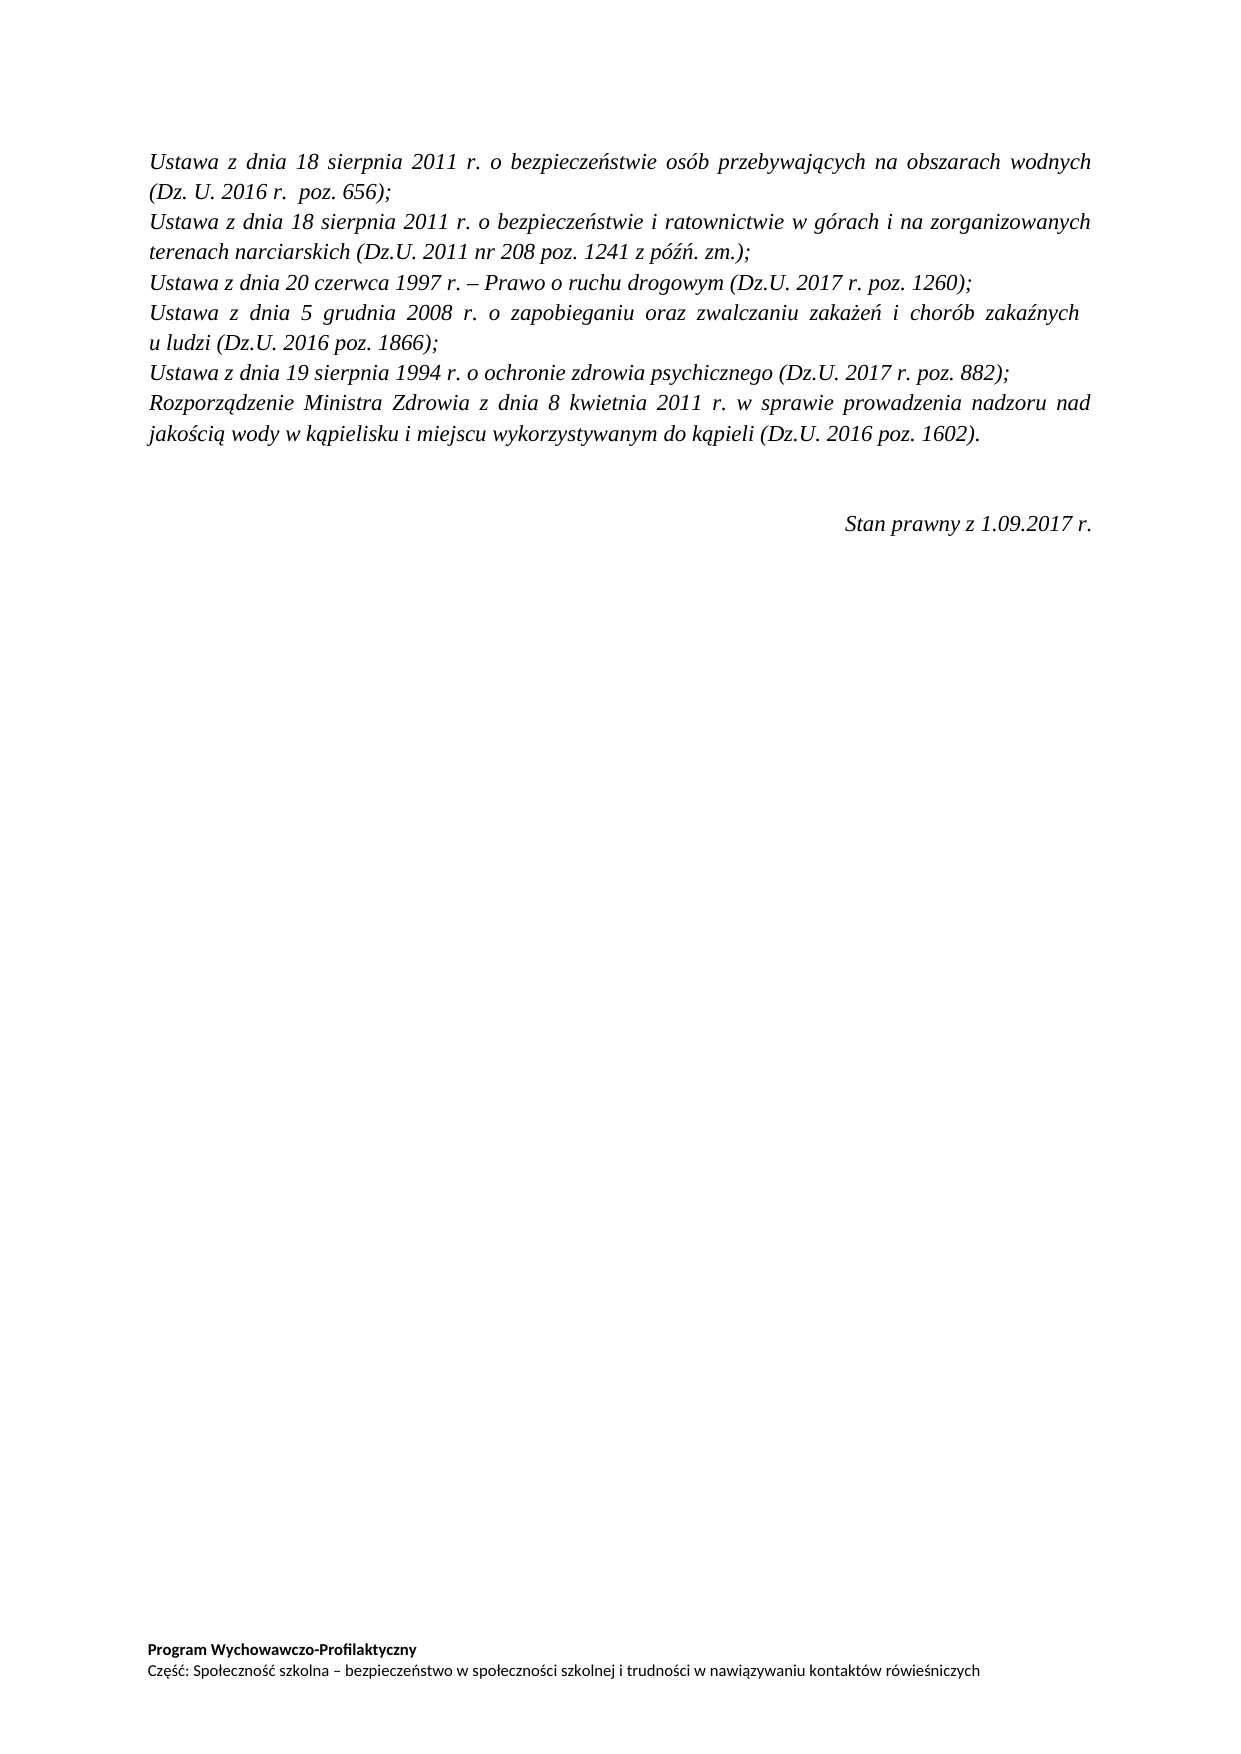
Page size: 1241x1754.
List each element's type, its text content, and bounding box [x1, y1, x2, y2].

list Rozporządzenie Ministra Zdrowia z dnia 8 kwietnia 2011 r. w sprawie prowadzenia nadzoru nad jakością wody w kąpielisku i miejscu wykorzystywanym do kąpieli (Dz.U. 2016 poz. 1602). [149, 389, 1092, 446]
text Stan prawny z 1.09.2017 r. [148, 510, 1092, 537]
list Ustawa z dnia 18 sierpnia 2011 r. o bezpieczeństwie osób przebywających na obszarach wodnych (Dz. U. 2016 r. poz. 656); [149, 148, 1092, 204]
list Ustawa z dnia 18 sierpnia 2011 r. o bezpieczeństwie i ratownictwie w górach i na zorganizowanych terenach narciarskich (Dz.U. 2011 nr 208 poz. 1241 z późń. zm.); [149, 208, 1092, 265]
list Ustawa z dnia 19 sierpnia 1994 r. o ochronie zdrowia psychicznego (Dz.U. 2017 r. poz. 882); [149, 359, 1092, 386]
list Ustawa z dnia 5 grudnia 2008 r. o zapobieganiu oraz zwalczaniu zakażeń i chorób zakaźnych u ludzi (Dz.U. 2016 poz. 1866); [149, 299, 1092, 355]
list Ustawa z dnia 20 czerwca 1997 r. – Prawo o ruchu drogowym (Dz.U. 2017 r. poz. 1260); [149, 268, 1092, 295]
